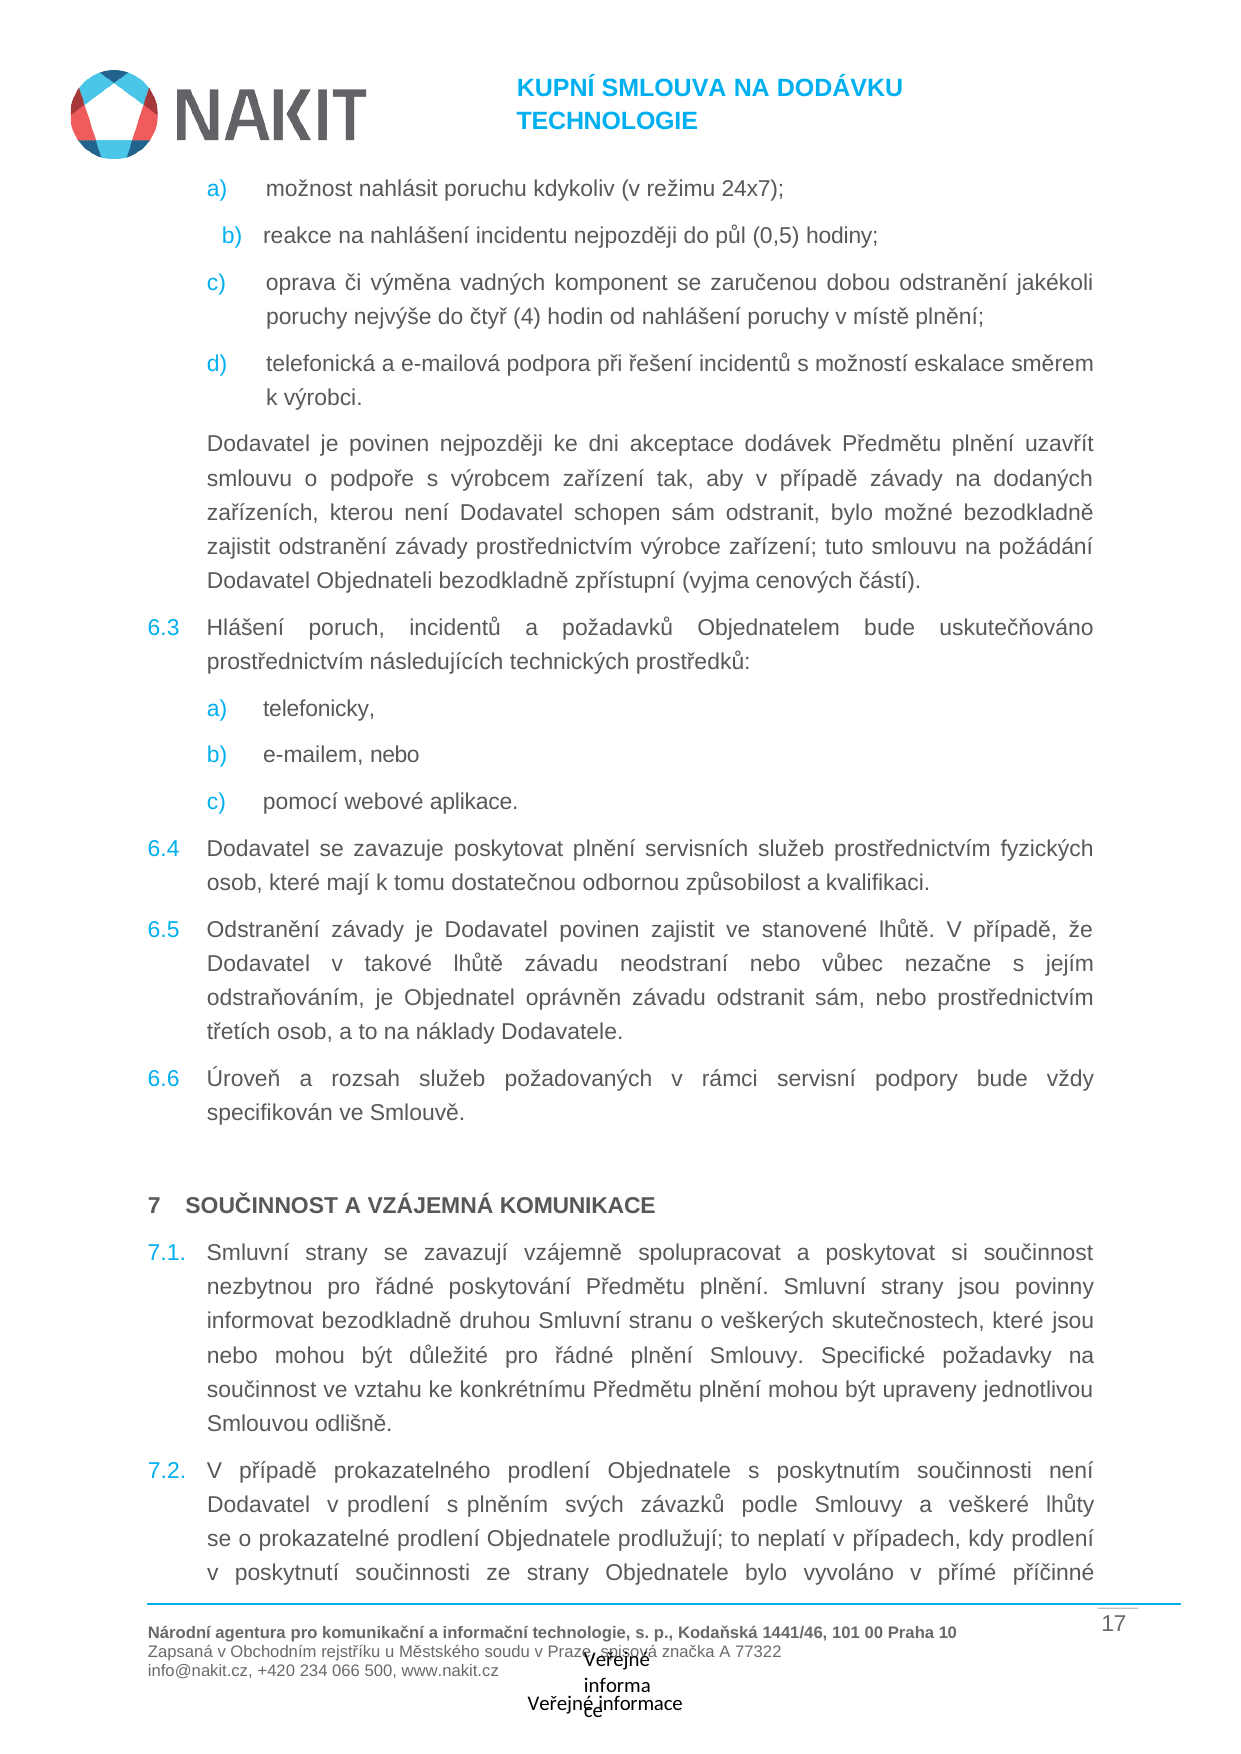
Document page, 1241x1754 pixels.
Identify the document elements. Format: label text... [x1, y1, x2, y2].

list e-mailem, nebo [207, 741, 1192, 768]
subtitle SOUČINNOST A VZÁJEMNÁ KOMUNIKACE [148, 1192, 1192, 1219]
list možnost nahlásit poruchu kdykoliv (v režimu 24x7); [207, 175, 1192, 202]
list telefonická a e-mailová podpora při řešení incidentů s možností eskalace směrem k výrobci. [207, 349, 1094, 410]
text Dodavatel je povinen nejpozději ke dni akceptace dodávek Předmětu plnění uzavřít smlouvu o podpoře s výrobcem zařízení tak, aby v případě závady na dodaných zařízeních, kterou není Dodavatel schopen sám odstranit, bylo možné bezodkladně zajistit odstranění závady prostřednictvím výrobce zařízení; tuto smlouvu na požádání Dodavatel Objednateli bezodkladně zpřístupní (vyjma cenových částí). [207, 430, 1094, 593]
list Úroveň a rozsah služeb požadovaných v rámci servisní podpory bude vždy specifikován ve Smlouvě. [147, 1065, 1094, 1125]
list Odstranění závady je Dodavatel povinen zajistit ve stanovené lhůtě. V případě, že Dodavatel v takové lhůtě závadu neodstraní nebo vůbec nezačne s jejím odstraňováním, je Objednatel oprávněn závadu odstranit sám, nebo prostřednictvím třetích osob, a to na náklady Dodavatele. [147, 916, 1094, 1044]
picture [70, 70, 367, 159]
list oprava či výměna vadných komponent se zaručenou dobou odstranění jakékoli poruchy nejvýše do čtyř (4) hodin od nahlášení poruchy v místě plnění; [207, 269, 1094, 329]
list telefonicky, [207, 694, 1192, 721]
list Smluvní strany se zavazují vzájemně spolupracovat a poskytovat si součinnost nezbytnou pro řádné poskytování Předmětu plnění. Smluvní strany jsou povinny informovat bezodkladně druhou Smluvní stranu o veškerých skutečnostech, které jsou nebo mohou být důležité pro řádné plnění Smlouvy. Specifické požadavky na součinnost ve vztahu ke konkrétnímu Předmětu plnění mohou být upraveny jednotlivou Smlouvou odlišně. [147, 1239, 1094, 1436]
list pomocí webové aplikace. [207, 788, 1192, 814]
list Dodavatel se zavazuje poskytovat plnění servisních služeb prostřednictvím fyzických osob, které mají k tomu dostatečnou odbornou způsobilost a kvalifikaci. [147, 835, 1094, 895]
list reakce na nahlášení incidentu nejpozději do půl (0,5) hodiny; [222, 222, 1192, 248]
list Hlášení poruch, incidentů a požadavků Objednatelem bude uskutečňováno prostřednictvím následujících technických prostředků: [147, 614, 1094, 674]
